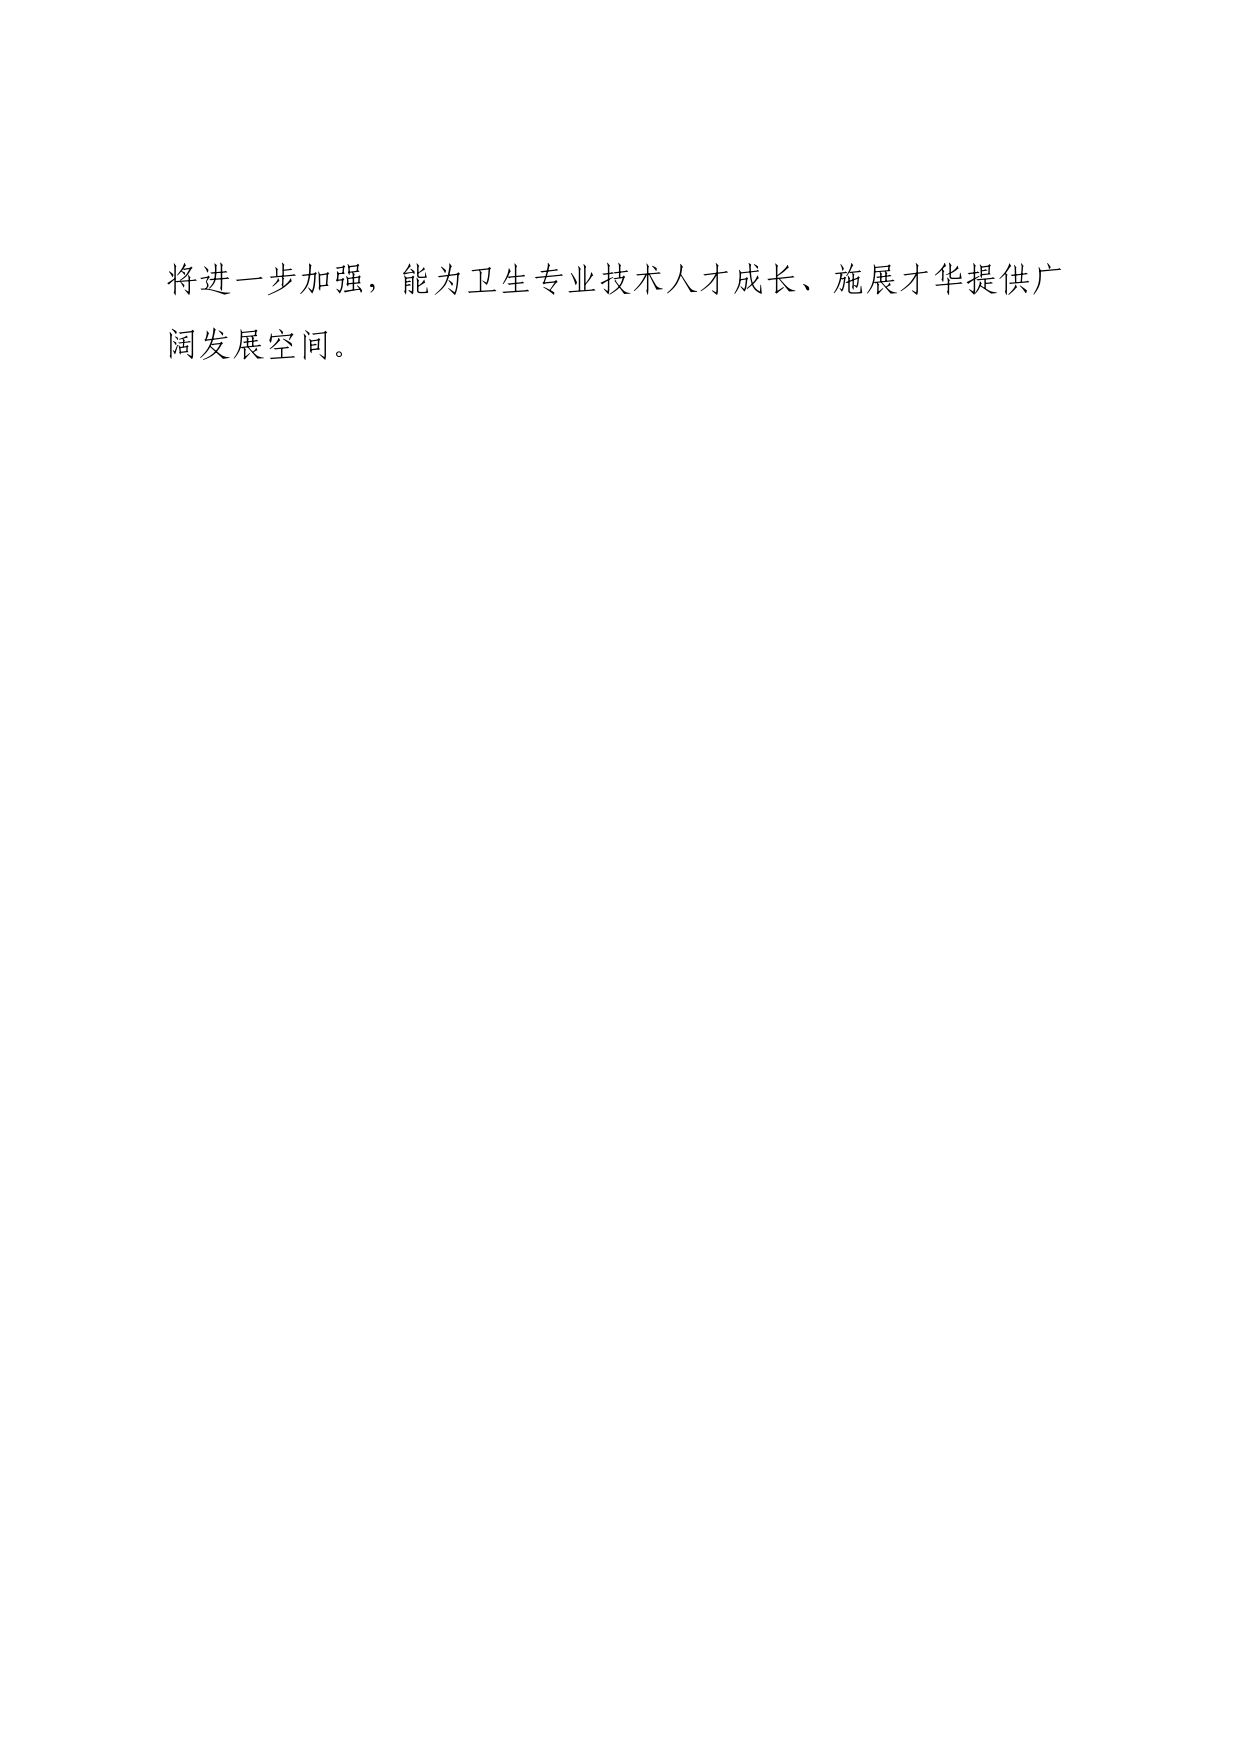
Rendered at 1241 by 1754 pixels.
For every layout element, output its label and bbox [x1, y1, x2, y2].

text [165, 245, 1087, 375]
